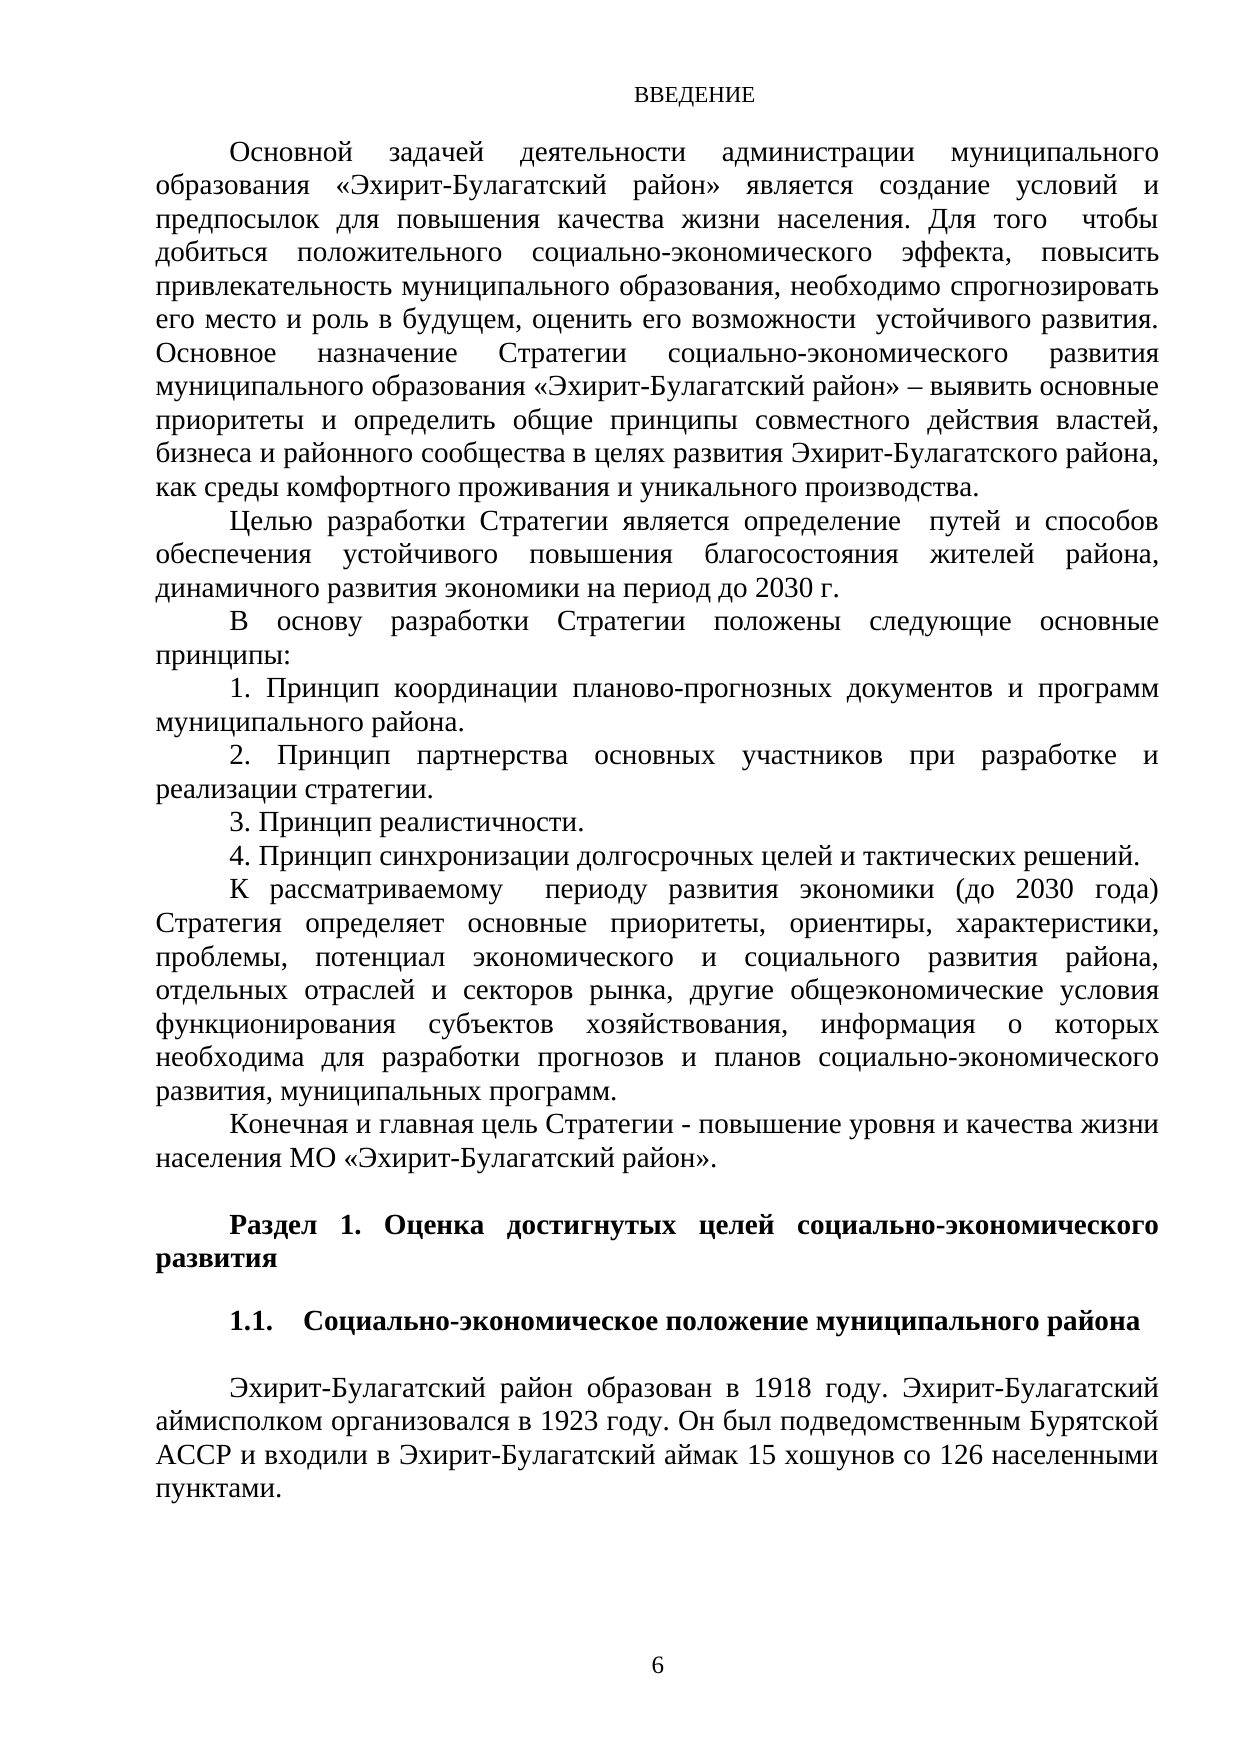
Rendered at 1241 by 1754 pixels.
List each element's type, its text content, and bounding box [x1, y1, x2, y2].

text Раздел 1. Оценка достигнутых целей социально-экономического развития [155, 1207, 1160, 1274]
text К рассматриваемому периоду развития экономики (до 2030 года) Стратегия определяет основные приоритеты, ориентиры, характеристики, проблемы, потенциал экономического и социального развития района, отдельных отраслей и секторов рынка, другие общеэкономические условия функционирования субъектов хозяйствования, информация о которых необходима для разработки прогнозов и планов социально-экономического развития, муниципальных программ. [155, 872, 1160, 1106]
text Эхирит-Булагатский район образован в 1918 году. Эхирит-Булагатский аймисполком организовался в 1923 году. Он был подведомственным Бурятской АССР и входили в Эхирит-Булагатский аймак 15 хошунов со 126 населенными пунктами. [155, 1370, 1160, 1504]
text Основной задачей деятельности администрации муниципального образования «Эхирит-Булагатский район» является создание условий и предпосылок для повышения качества жизни населения. Для того чтобы добиться положительного социально-экономического эффекта, повысить привлекательность муниципального образования, необходимо спрогнозировать его место и роль в будущем, оценить его возможности устойчивого развития. Основное назначение Стратегии социально-экономического развития муниципального образования «Эхирит-Булагатский район» – выявить основные приоритеты и определить общие принципы совместного действия властей, бизнеса и районного сообщества в целях развития Эхирит-Булагатского района, как среды комфортного проживания и уникального производства. [155, 134, 1160, 503]
text 1. Принцип координации планово-прогнозных документов и программ муниципального района. [155, 670, 1160, 737]
list Социально-экономическое положение муниципального района [155, 1303, 1160, 1336]
text ВВЕДЕНИЕ [155, 81, 1160, 107]
text 3. Принцип реалистичности. [155, 804, 1160, 838]
text 2. Принцип партнерства основных участников при разработке и реализации стратегии. [155, 737, 1160, 804]
text Конечная и главная цель Стратегии - повышение уровня и качества жизни населения МО «Эхирит-Булагатский район». [155, 1106, 1160, 1173]
text 4. Принцип синхронизации долгосрочных целей и тактических решений. [155, 838, 1160, 872]
text В основу разработки Стратегии положены следующие основные принципы: [155, 603, 1160, 670]
text Целью разработки Стратегии является определение путей и способов обеспечения устойчивого повышения благосостояния жителей района, динамичного развития экономики на период до 2030 г. [155, 503, 1160, 603]
